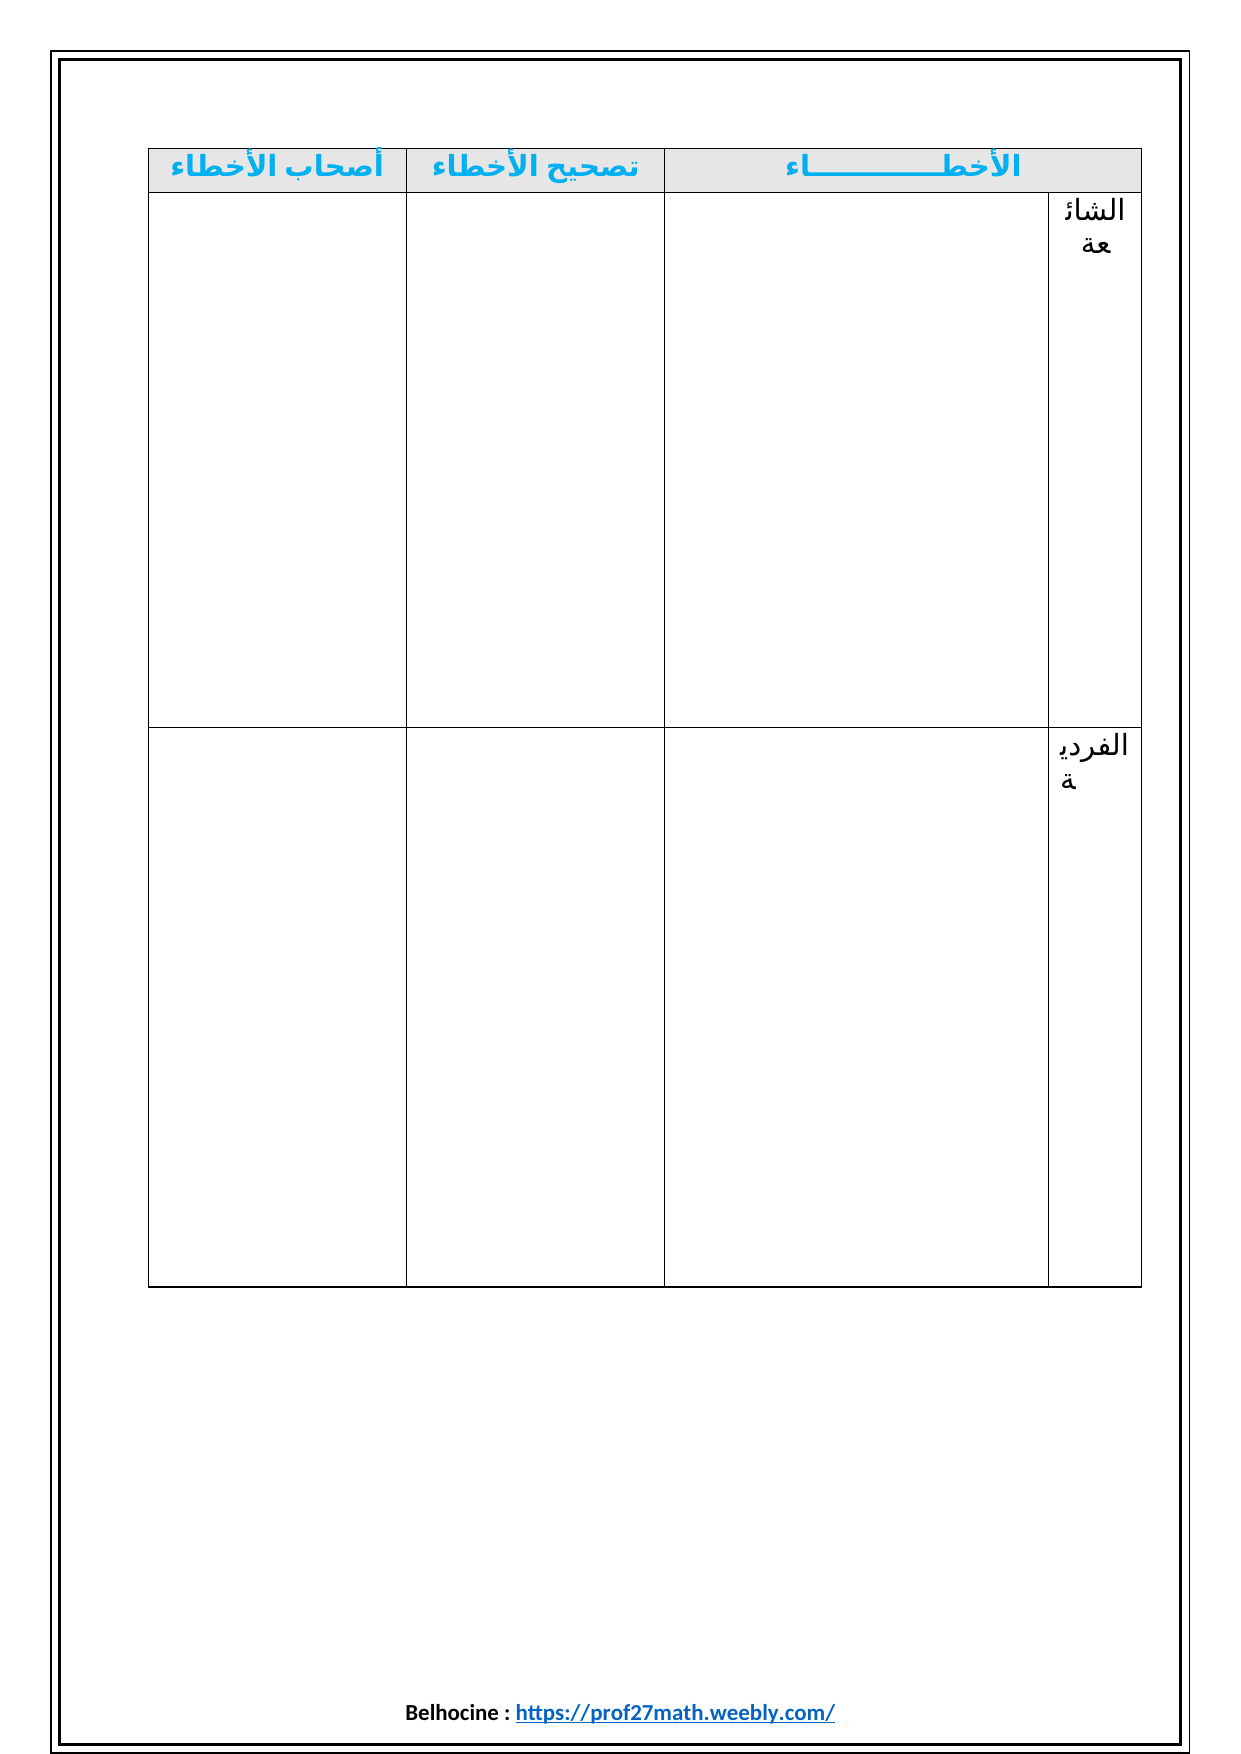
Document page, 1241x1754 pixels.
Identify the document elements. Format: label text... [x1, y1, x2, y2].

table_header الأخطـــــــــــــاء [665, 149, 1141, 192]
table_header تصحيح الأخطاء [407, 149, 664, 192]
table_cell [149, 193, 406, 727]
table_cell [407, 728, 664, 1286]
table_cell [665, 193, 1048, 727]
table_cell [149, 728, 406, 1286]
table_header أصحاب الأخطاء [149, 149, 406, 192]
table_cell الشائعة [1049, 193, 1141, 727]
table_cell [665, 728, 1048, 1286]
table_cell [407, 193, 664, 727]
table_cell الفردية [1049, 728, 1141, 1286]
